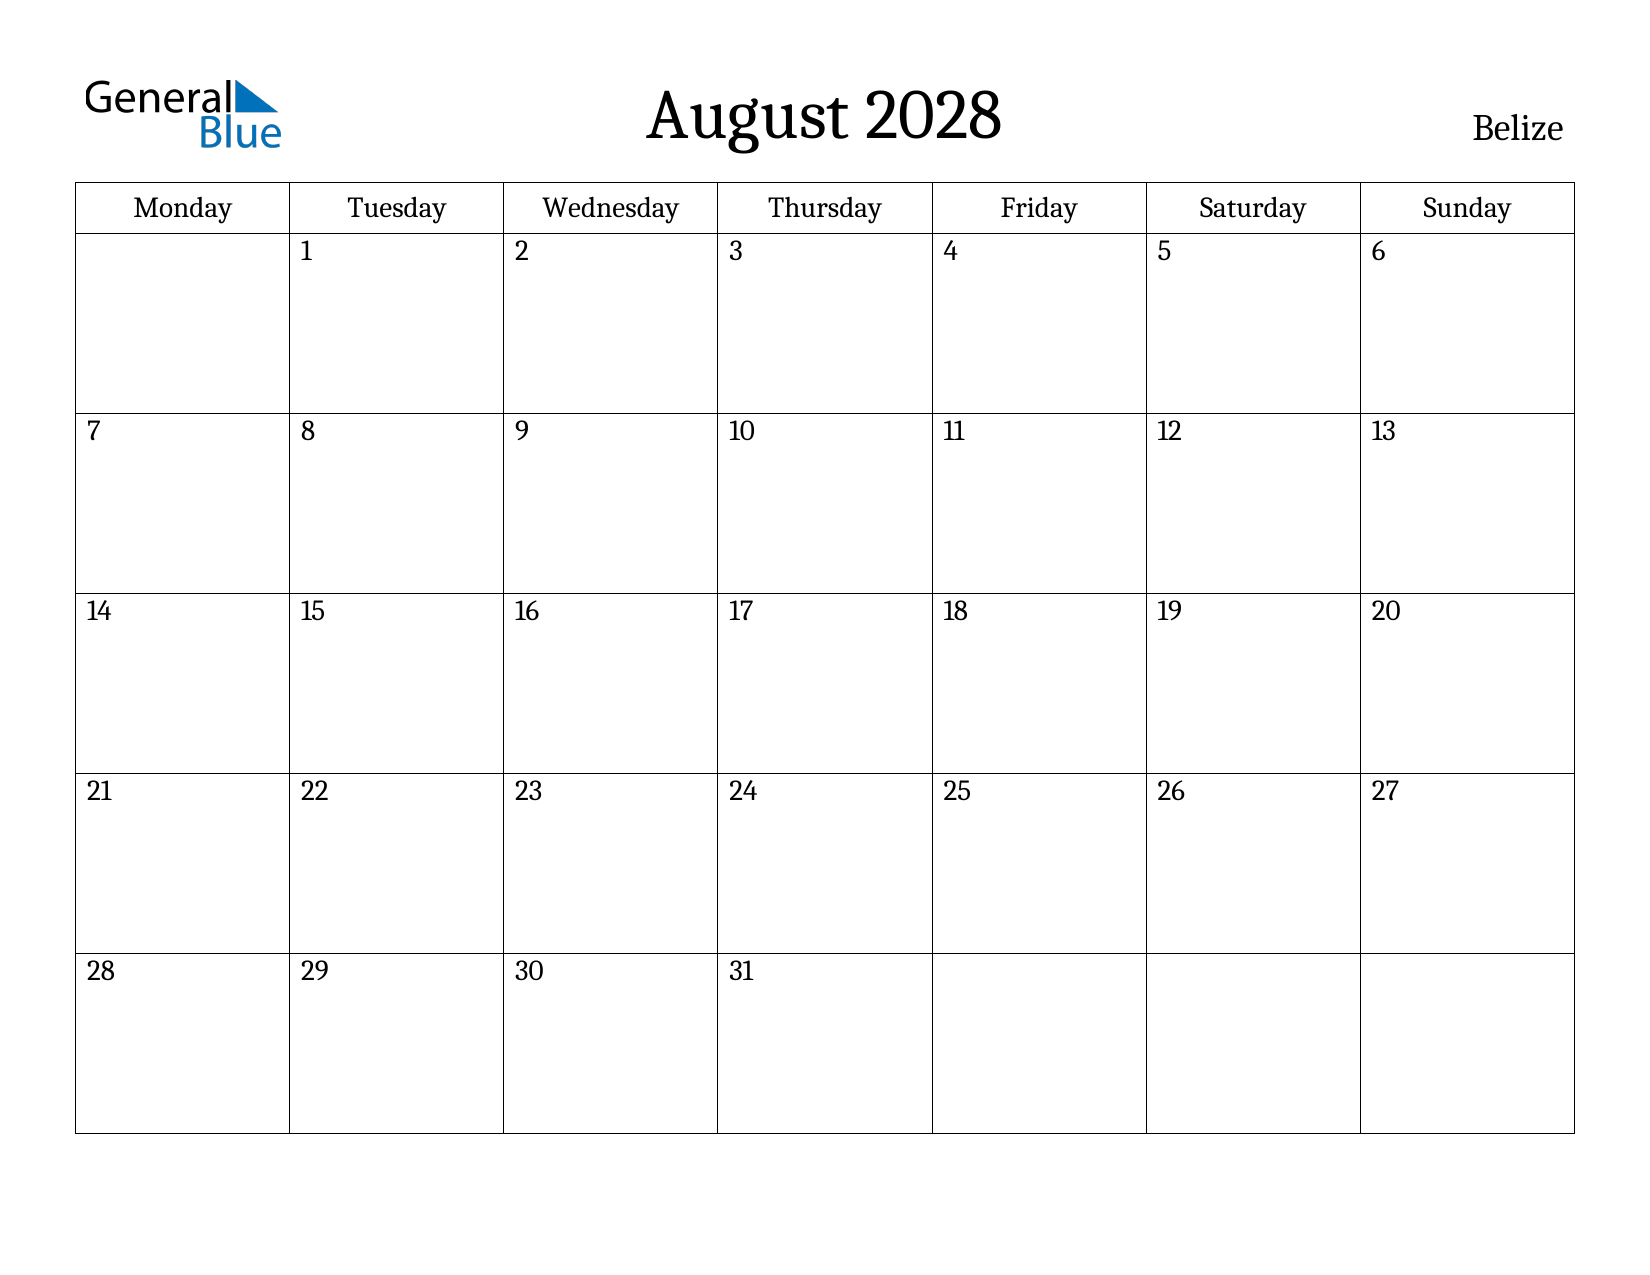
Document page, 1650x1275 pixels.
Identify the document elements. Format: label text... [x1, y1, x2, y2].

table_cell [504, 267, 717, 413]
table_cell [290, 627, 503, 773]
table_cell Wednesday [504, 183, 717, 233]
table_cell 5 [1147, 234, 1360, 267]
table_cell [933, 808, 1146, 953]
table_cell 28 [76, 954, 289, 987]
table_cell [933, 267, 1146, 413]
table_cell [933, 954, 1146, 987]
table_cell Tuesday [290, 183, 503, 233]
table_cell [933, 627, 1146, 773]
table_cell Saturday [1147, 183, 1360, 233]
table_header August 2028 [504, 75, 1146, 182]
table_cell [1361, 627, 1574, 773]
table_cell [76, 267, 289, 413]
table_cell 12 [1147, 414, 1360, 447]
table_cell [504, 988, 717, 1133]
table_cell 4 [933, 234, 1146, 267]
table_cell [290, 808, 503, 953]
table_cell 2 [504, 234, 717, 267]
table_header Belize [1146, 75, 1574, 182]
table_cell 22 [290, 774, 503, 807]
table_cell [718, 988, 932, 1133]
table_cell [76, 627, 289, 773]
table_cell [504, 627, 717, 773]
table_cell [1147, 988, 1360, 1133]
table_cell 14 [76, 594, 289, 627]
table_cell [504, 808, 717, 953]
picture [86, 80, 281, 148]
table_cell 3 [718, 234, 932, 267]
table_cell [933, 448, 1146, 593]
table_cell [718, 267, 932, 413]
table_cell 17 [718, 594, 932, 627]
table_cell 29 [290, 954, 503, 987]
table_cell 7 [76, 414, 289, 447]
table_cell [718, 448, 932, 593]
table_cell Sunday [1361, 183, 1574, 233]
table_cell [1147, 267, 1360, 413]
table_cell 30 [504, 954, 717, 987]
table_cell Friday [933, 183, 1146, 233]
table_cell [290, 448, 503, 593]
table_cell [1361, 267, 1574, 413]
table_cell Monday [76, 183, 289, 233]
table_cell 19 [1147, 594, 1360, 627]
table_cell [1361, 988, 1574, 1133]
table_cell 10 [718, 414, 932, 447]
table_cell 9 [504, 414, 717, 447]
table_cell 26 [1147, 774, 1360, 807]
table_cell 16 [504, 594, 717, 627]
table_cell [1361, 808, 1574, 953]
table_cell [1147, 808, 1360, 953]
table_cell [76, 234, 289, 267]
table_cell [76, 808, 289, 953]
table_cell 21 [76, 774, 289, 807]
table_cell 1 [290, 234, 503, 267]
table_cell [933, 988, 1146, 1133]
table_cell [718, 627, 932, 773]
table_cell [504, 448, 717, 593]
table_cell 25 [933, 774, 1146, 807]
table_cell 31 [718, 954, 932, 987]
table_header [76, 75, 503, 182]
table_cell [1147, 627, 1360, 773]
table_cell [1147, 448, 1360, 593]
table_cell 24 [718, 774, 932, 807]
table_cell 23 [504, 774, 717, 807]
table_cell 18 [933, 594, 1146, 627]
table_cell [1361, 448, 1574, 593]
table_cell [290, 988, 503, 1133]
table_cell [290, 267, 503, 413]
table_cell Thursday [718, 183, 932, 233]
table_cell [718, 808, 932, 953]
table_cell [76, 988, 289, 1133]
table_cell 11 [933, 414, 1146, 447]
table_cell 20 [1361, 594, 1574, 627]
table_cell 6 [1361, 234, 1574, 267]
table_cell [76, 448, 289, 593]
table_cell 27 [1361, 774, 1574, 807]
table_cell [1361, 954, 1574, 987]
table_cell [1147, 954, 1360, 987]
table_cell 13 [1361, 414, 1574, 447]
table_cell 8 [290, 414, 503, 447]
table_cell 15 [290, 594, 503, 627]
